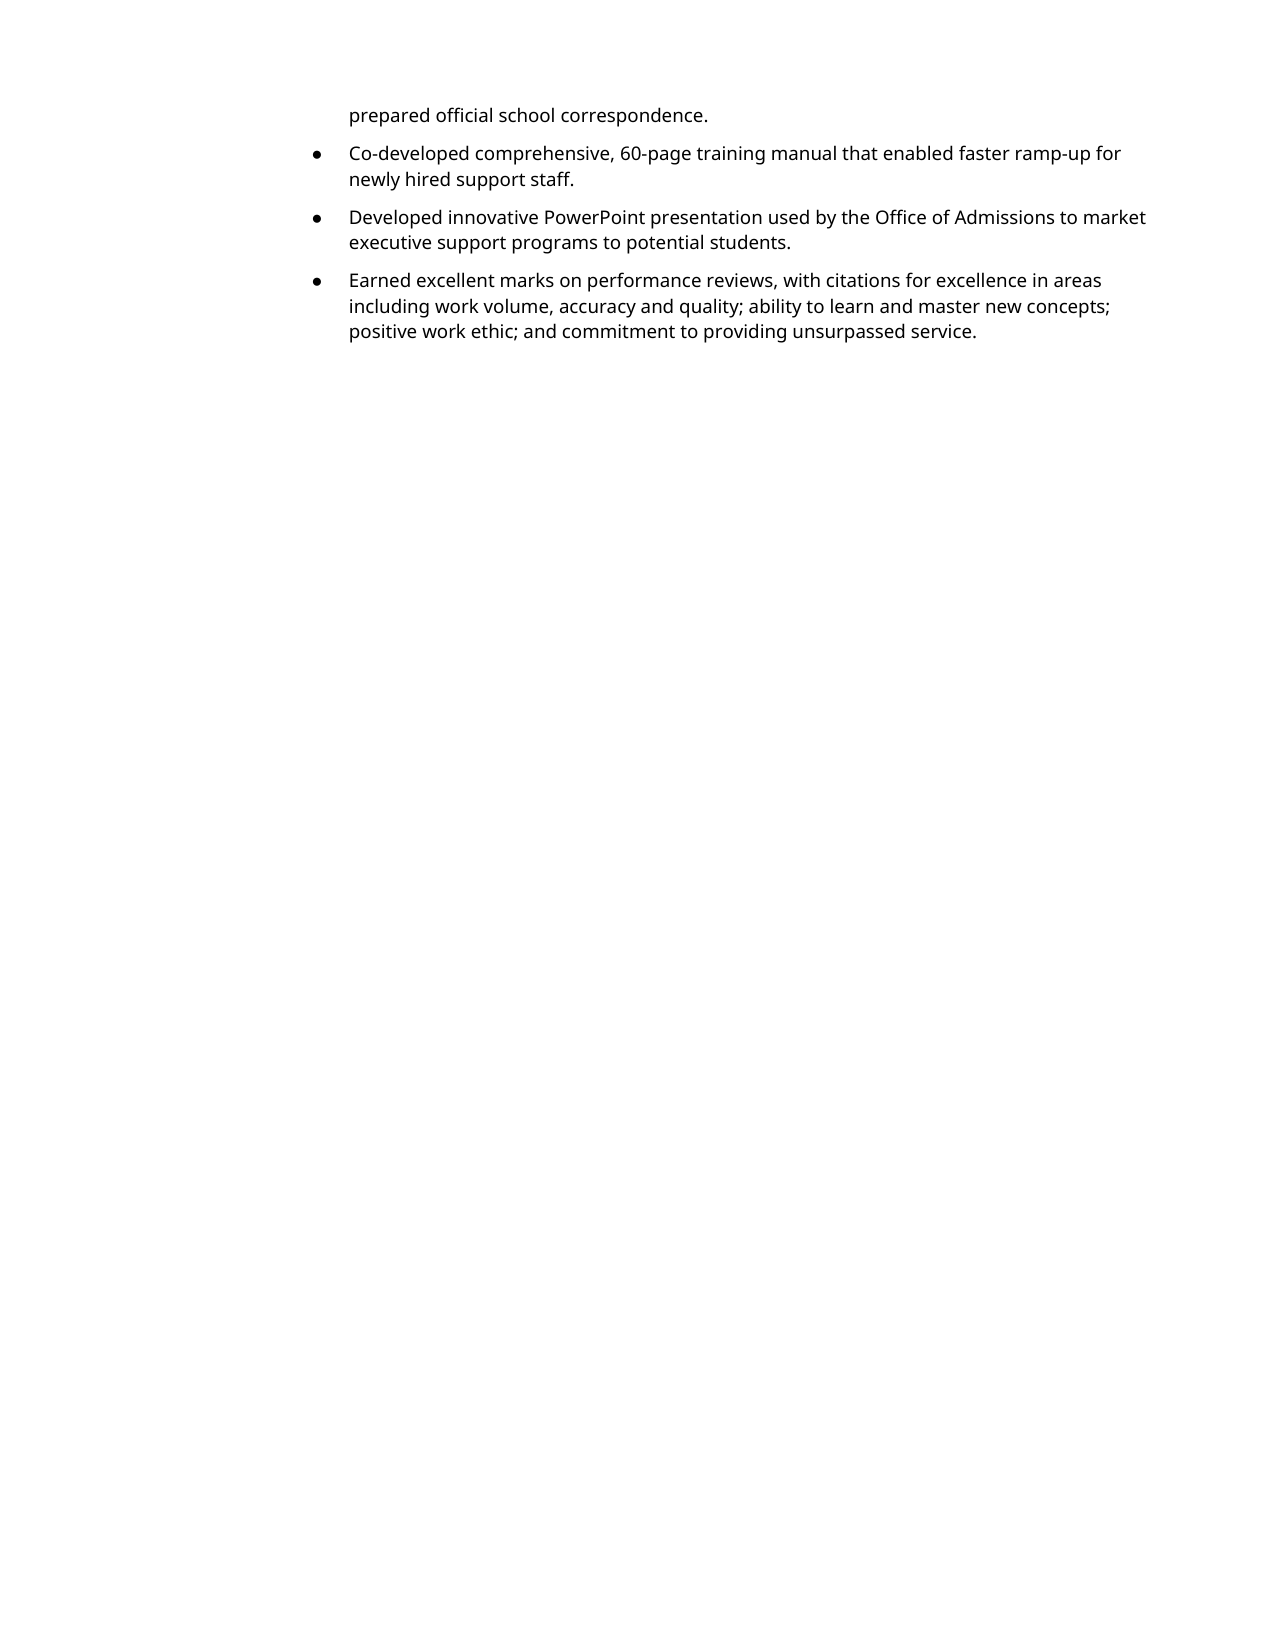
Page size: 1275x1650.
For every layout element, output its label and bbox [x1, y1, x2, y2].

table_cell [300, 90, 1177, 344]
